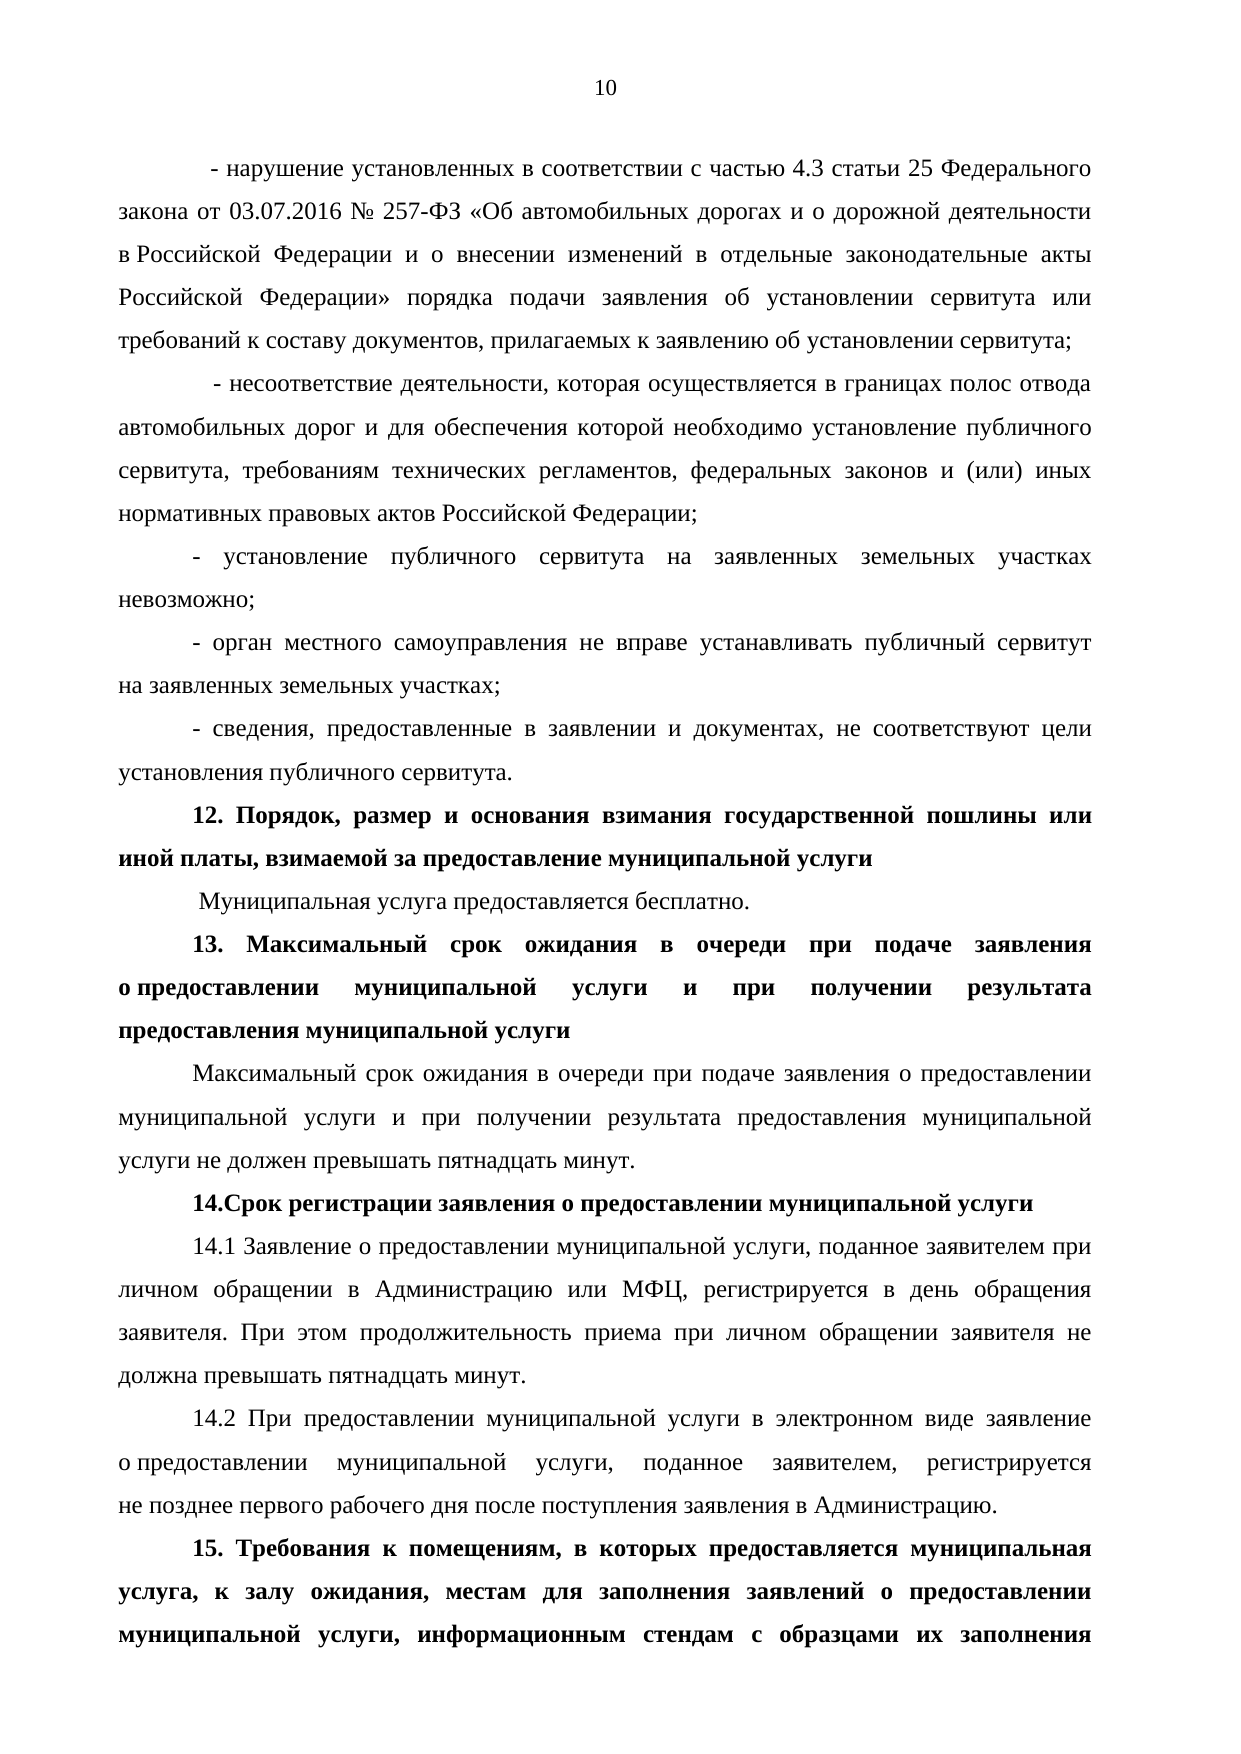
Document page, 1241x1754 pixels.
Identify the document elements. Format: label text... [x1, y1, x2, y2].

text 14.2 При предоставлении муниципальной услуги в электронном виде заявление о предоставлении муниципальной услуги, поданное заявителем, регистрируется не позднее первого рабочего дня после поступления заявления в Администрацию. [118, 1403, 1092, 1518]
text 12. Порядок, размер и основания взимания государственной пошлины или иной платы, взимаемой за предоставление муниципальной услуги [118, 800, 1092, 872]
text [118, 1533, 1092, 1648]
text 13. Максимальный срок ожидания в очереди при подаче заявления о предоставлении муниципальной услуги и при получении результата предоставления муниципальной услуги [118, 929, 1092, 1044]
list - несоответствие деятельности, которая осуществляется в границах полос отвода автомобильных дорог и для обеспечения которой необходимо установление публичного сервитута, требованиям технических регламентов, федеральных законов и (или) иных нормативных правовых актов Российской Федерации; [118, 368, 1092, 527]
text 14.Срок регистрации заявления о предоставлении муниципальной услуги [118, 1188, 1092, 1217]
text - установление публичного сервитута на заявленных земельных участках невозможно; [118, 541, 1092, 613]
list - орган местного самоуправления не вправе устанавливать публичный сервитут на заявленных земельных участках; [118, 627, 1092, 699]
list - нарушение установленных в соответствии с частью 4.3 статьи 25 Федерального закона от 03.07.2016 № 257-ФЗ «Об автомобильных дорогах и о дорожной деятельности в Российской Федерации и о внесении изменений в отдельные законодательные акты Российской Федерации» порядка подачи заявления об установлении сервитута или требований к составу документов, прилагаемых к заявлению об установлении сервитута; [118, 153, 1092, 354]
text 14.1 Заявление о предоставлении муниципальной услуги, поданное заявителем при личном обращении в Администрацию или МФЦ, регистрируется в день обращения заявителя. При этом продолжительность приема при личном обращении заявителя не должна превышать пятнадцать минут. [118, 1231, 1092, 1389]
text Максимальный срок ожидания в очереди при подаче заявления о предоставлении муниципальной услуги и при получении результата предоставления муниципальной услуги не должен превышать пятнадцать минут. [118, 1058, 1092, 1173]
text Муниципальная услуга предоставляется бесплатно. [118, 886, 1092, 915]
list - сведения, предоставленные в заявлении и документах, не соответствуют цели установления публичного сервитута. [118, 713, 1092, 785]
